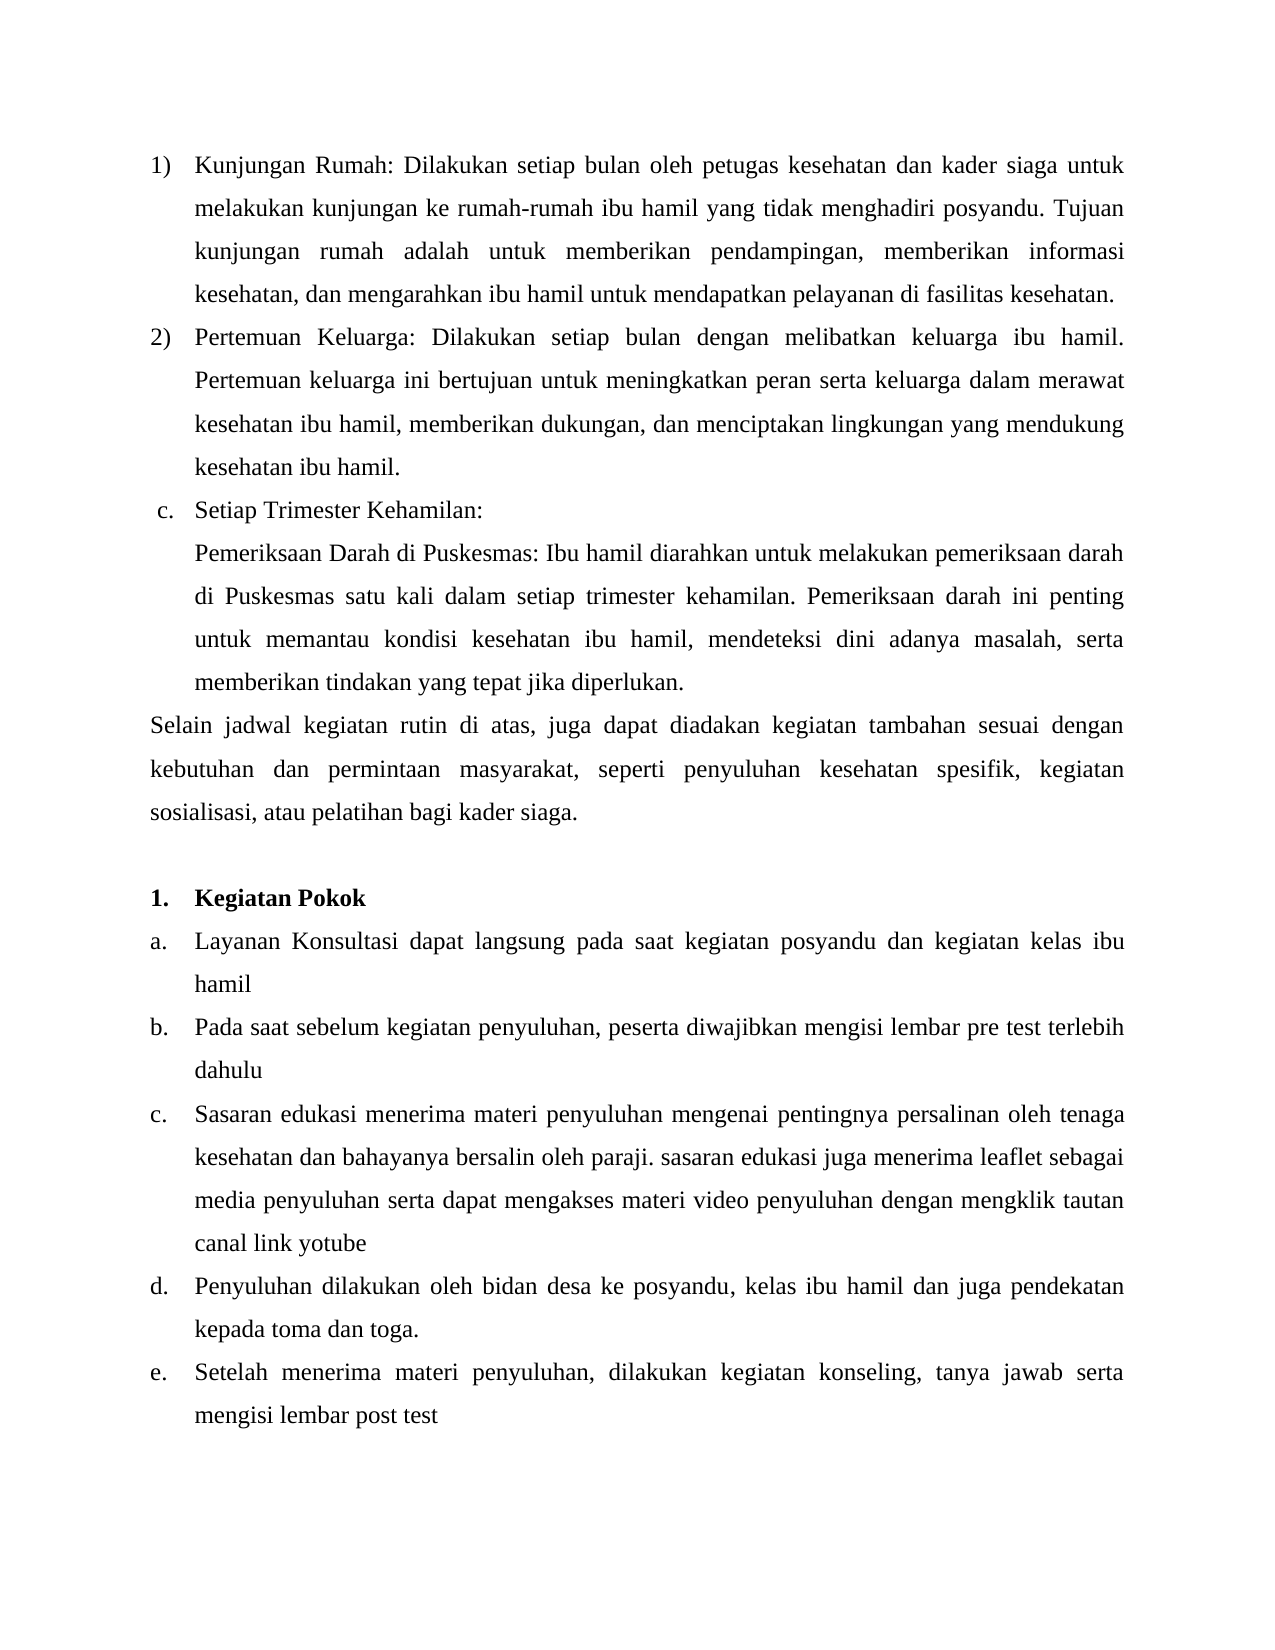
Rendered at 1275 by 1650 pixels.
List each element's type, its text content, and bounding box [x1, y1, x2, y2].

text Selain jadwal kegiatan rutin di atas, juga dapat diadakan kegiatan tambahan sesuai dengan kebutuhan dan permintaan masyarakat, seperti penyuluhan kesehatan spesifik, kegiatan sosialisasi, atau pelatihan bagi kader siaga. [150, 711, 1125, 826]
list Pertemuan Keluarga: Dilakukan setiap bulan dengan melibatkan keluarga ibu hamil. Pertemuan keluarga ini bertujuan untuk meningkatkan peran serta keluarga dalam merawat kesehatan ibu hamil, memberikan dukungan, dan menciptakan lingkungan yang mendukung kesehatan ibu hamil. [150, 322, 1125, 481]
list Pada saat sebelum kegiatan penyuluhan, peserta diwajibkan mengisi lembar pre test terlebih dahulu [150, 1012, 1125, 1084]
list Kegiatan Pokok [150, 883, 1125, 912]
list Setelah menerima materi penyuluhan, dilakukan kegiatan konseling, tanya jawab serta mengisi lembar post test [150, 1357, 1125, 1429]
list Kunjungan Rumah: Dilakukan setiap bulan oleh petugas kesehatan dan kader siaga untuk melakukan kunjungan ke rumah-rumah ibu hamil yang tidak menghadiri posyandu. Tujuan kunjungan rumah adalah untuk memberikan pendampingan, memberikan informasi kesehatan, dan mengarahkan ibu hamil untuk mendapatkan pelayanan di fasilitas kesehatan. [150, 150, 1125, 308]
list Penyuluhan dilakukan oleh bidan desa ke posyandu, kelas ibu hamil dan juga pendekatan kepada toma dan toga. [150, 1271, 1125, 1343]
list Setiap Trimester Kehamilan: [157, 495, 1125, 524]
list Sasaran edukasi menerima materi penyuluhan mengenai pentingnya persalinan oleh tenaga kesehatan dan bahayanya bersalin oleh paraji. sasaran edukasi juga menerima leaflet sebagai media penyuluhan serta dapat mengakses materi video penyuluhan dengan mengklik tautan canal link yotube [150, 1099, 1125, 1257]
text Pemeriksaan Darah di Puskesmas: Ibu hamil diarahkan untuk melakukan pemeriksaan darah di Puskesmas satu kali dalam setiap trimester kehamilan. Pemeriksaan darah ini penting untuk memantau kondisi kesehatan ibu hamil, mendeteksi dini adanya masalah, serta memberikan tindakan yang tepat jika diperlukan. [194, 538, 1125, 696]
list Layanan Konsultasi dapat langsung pada saat kegiatan posyandu dan kegiatan kelas ibu hamil [150, 926, 1125, 998]
